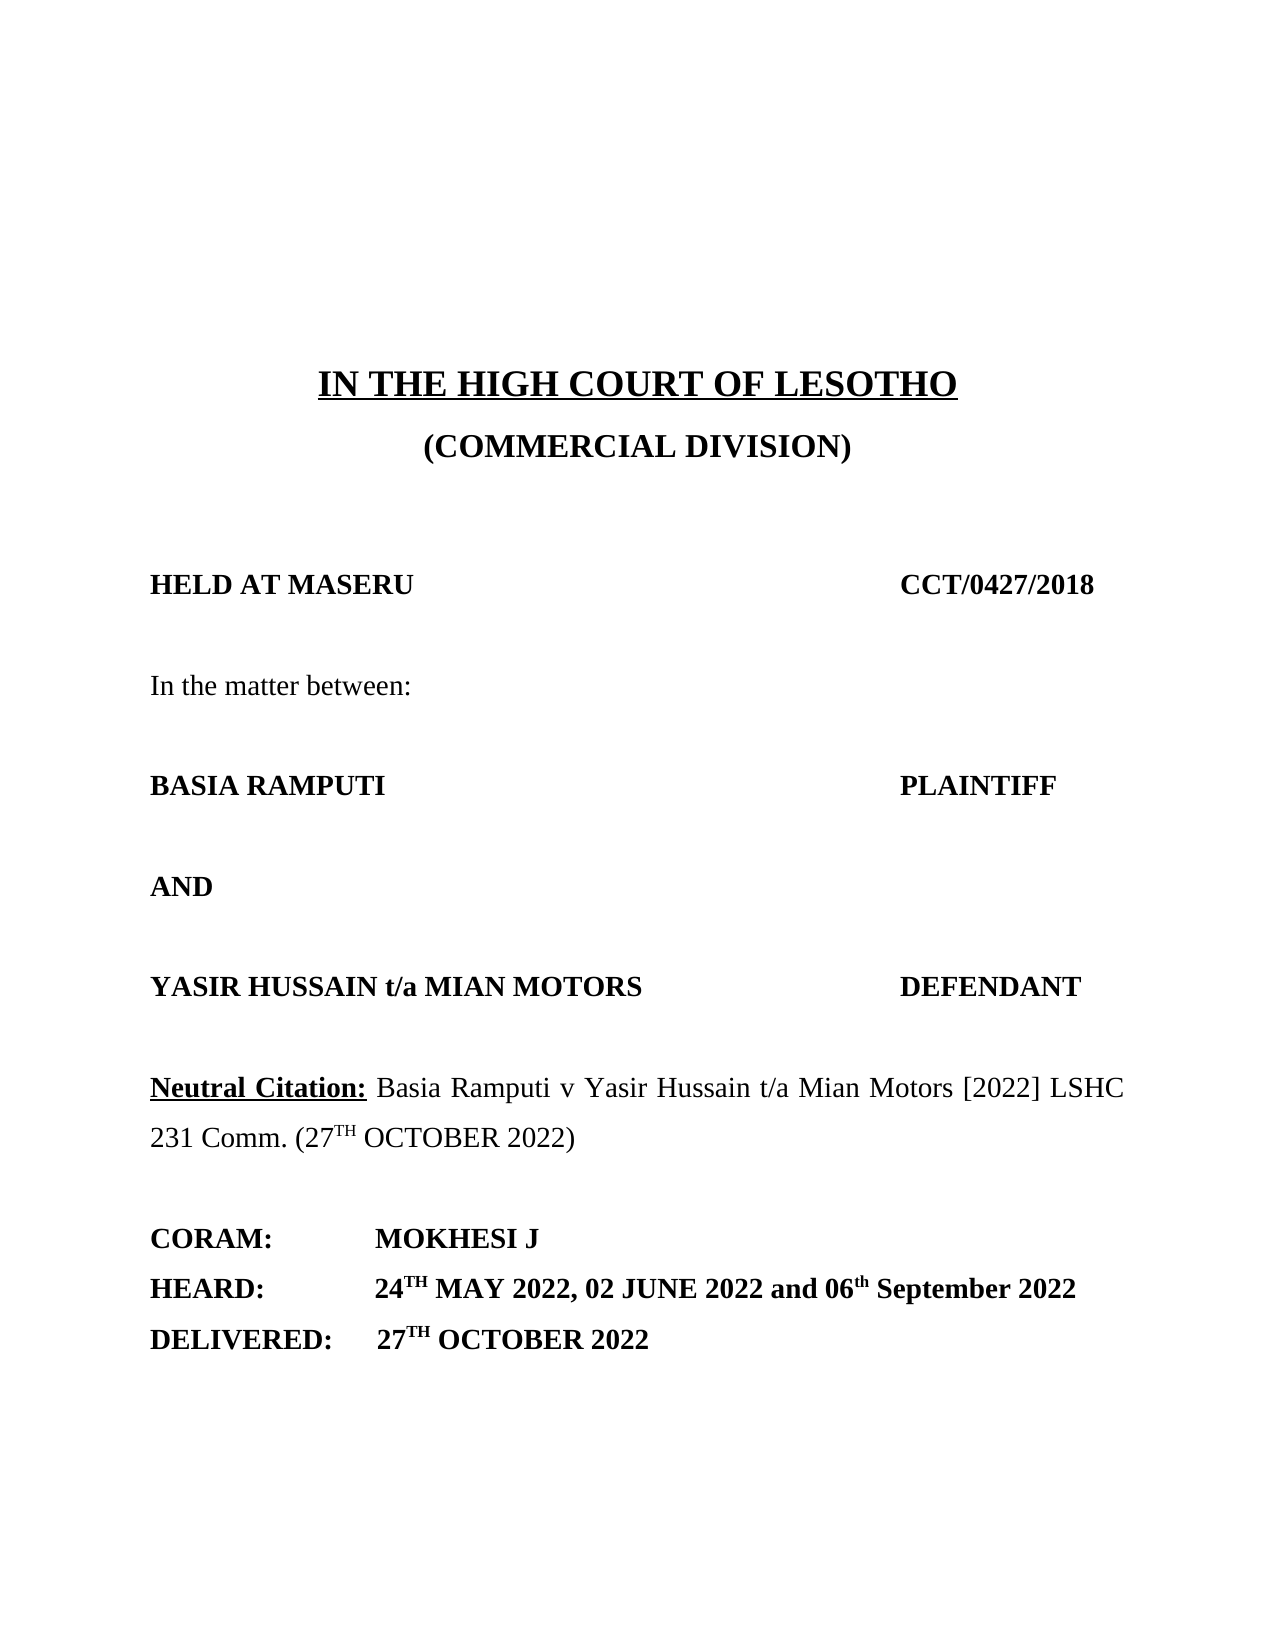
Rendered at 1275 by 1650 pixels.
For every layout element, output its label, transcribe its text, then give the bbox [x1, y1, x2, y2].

text BASIA RAMPUTI PLAINTIFF [150, 768, 1125, 802]
text IN THE HIGH COURT OF LESOTHO [150, 361, 1125, 404]
text HEARD: 24TH MAY 2022, 02 JUNE 2022 and 06th September 2022 [150, 1271, 1125, 1305]
text Neutral Citation: Basia Ramputi v Yasir Hussain t/a Mian Motors [2022] LSHC 231 Comm. (27TH OCTOBER 2022) [150, 1070, 1125, 1154]
text In the matter between: [150, 668, 1125, 701]
text DELIVERED: 27TH OCTOBER 2022 [150, 1322, 1125, 1355]
text (COMMERCIAL DIVISION) [150, 426, 1125, 464]
text YASIR HUSSAIN t/a MIAN MOTORS DEFENDANT [150, 969, 1125, 1003]
text AND [150, 869, 1125, 902]
text CORAM: MOKHESI J [150, 1221, 1125, 1255]
text HELD AT MASERU CCT/0427/2018 [150, 567, 1125, 601]
